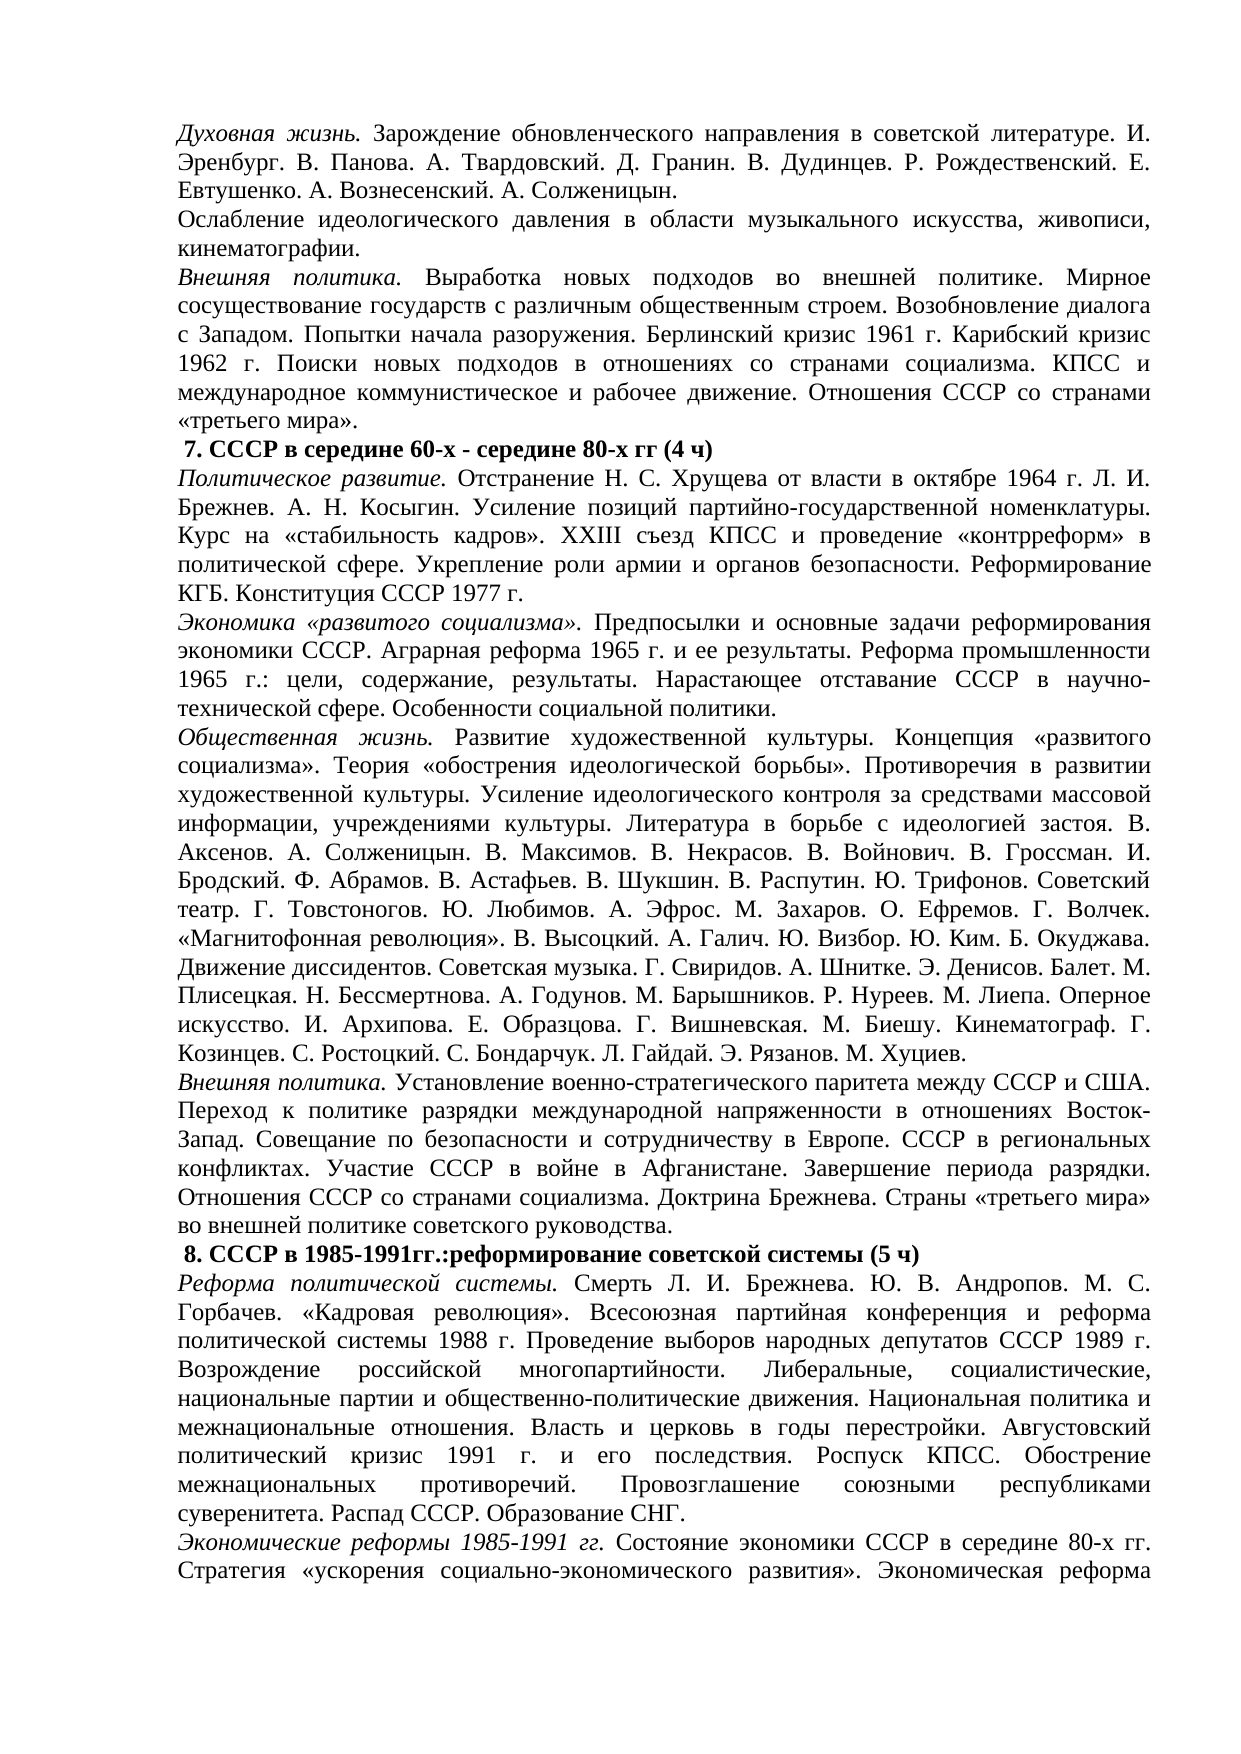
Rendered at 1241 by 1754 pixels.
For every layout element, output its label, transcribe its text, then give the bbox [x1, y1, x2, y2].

text Общественная жизнь. Развитие художественной культуры. Концепция «развитого социализма». Теория «обострения идеологической борьбы». Противоречия в развитии художественной культуры. Усиление идеологического контроля за средствами массовой информации, учреждениями культуры. Литература в борьбе с идеологией застоя. В. Аксенов. А. Солженицын. В. Максимов. В. Некрасов. В. Войнович. В. Гроссман. И. Бродский. Ф. Абрамов. В. Астафьев. В. Шукшин. В. Распутин. Ю. Трифонов. Советский театр. Г. Товстоногов. Ю. Любимов. А. Эфрос. М. Захаров. О. Ефремов. Г. Волчек. «Магнитофонная революция». В. Высоцкий. А. Галич. Ю. Визбор. Ю. Ким. Б. Окуджава. Движение диссидентов. Советская музыка. Г. Свиридов. А. Шнитке. Э. Денисов. Балет. М. Плисецкая. Н. Бессмертнова. А. Годунов. М. Барышников. Р. Нуреев. М. Лиепа. Оперное искусство. И. Архипова. Е. Образцова. Г. Вишневская. М. Биешу. Кинематограф. Г. Козинцев. С. Ростоцкий. С. Бондарчук. Л. Гайдай. Э. Рязанов. М. Хуциев. [177, 837, 1152, 1182]
text Духовная жизнь. Зарождение обновленческого направления в советской литературе. И. Эренбург. В. Панова. А. Твардовский. Д. Гранин. В. Дудинцев. Р. Рождественский. Е. Евтушенко. А. Вознесенский. А. Солженицын. [177, 233, 1152, 319]
text Ослабление идеологического давления в области музыкального искусства, живописи, кинематографии. [177, 319, 1152, 377]
text Внешняя политика. Выработка новых подходов во внешней политике. Мирное сосуществование государств с различным общественным строем. Возобновление диалога с Западом. Попытки начала разоружения. Берлинский кризис . Карибский кризис . Поиски новых подходов в отношениях со странами социализма. КПСС и международное коммунистическое и рабочее движение. Отношения СССР со странами «третьего мира». [177, 377, 1152, 549]
text Развитие науки и образования. Научно-техническая революция в СССР. Запуск первого искусственного спутника Земли (.). Первый пилотируемый полет в космос Ю.А.Гагарина 12 апреля . Открытия советских ученых в важнейших областях науки. С.П. Королев. М.В. Келдыш. И.В. Курчатов. А.Д. Сахаров. Реформа школы 1958г. [177, 118, 1152, 233]
text Внешняя политика. Установление военно-стратегического паритета между СССР и США. Переход к политике разрядки международной напряженности в отношениях Восток-Запад. Совещание по безопасности и сотрудничеству в Европе. СССР в региональных конфликтах. Участие СССР в войне в Афганистане. Завершение периода разрядки. Отношения СССР со странами социализма. Доктрина Брежнева. Страны «третьего мира» во внешней политике советского руководства. [177, 1182, 1152, 1354]
text Экономика «развитого социализма». Предпосылки и основные задачи реформирования экономики СССР. Аграрная реформа . и ее результаты. Реформа промышленности .: цели, содержание, результаты. Нарастающее отставание СССР в научно-технической сфере. Особенности социальной политики. [177, 722, 1152, 837]
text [177, 1383, 1152, 1584]
text Политическое развитие. Отстранение Н. С. Хрущева от власти в октябре . Л. И. Брежнев. А. Н. Косыгин. Усиление позиций партийно-государственной номенклатуры. Курс на «стабильность кадров». XXIII съезд КПСС и проведение «контрреформ» в политической сфере. Укрепление роли армии и органов безопасности. Реформирование КГБ. Конституция СССР . [177, 578, 1152, 722]
text 7. СССР в середине 60-х - середине 80-х гг (4 ч) [177, 549, 1152, 578]
text 8. СССР в 1985-1991гг.:реформирование советской системы (5 ч) [177, 1354, 1152, 1383]
